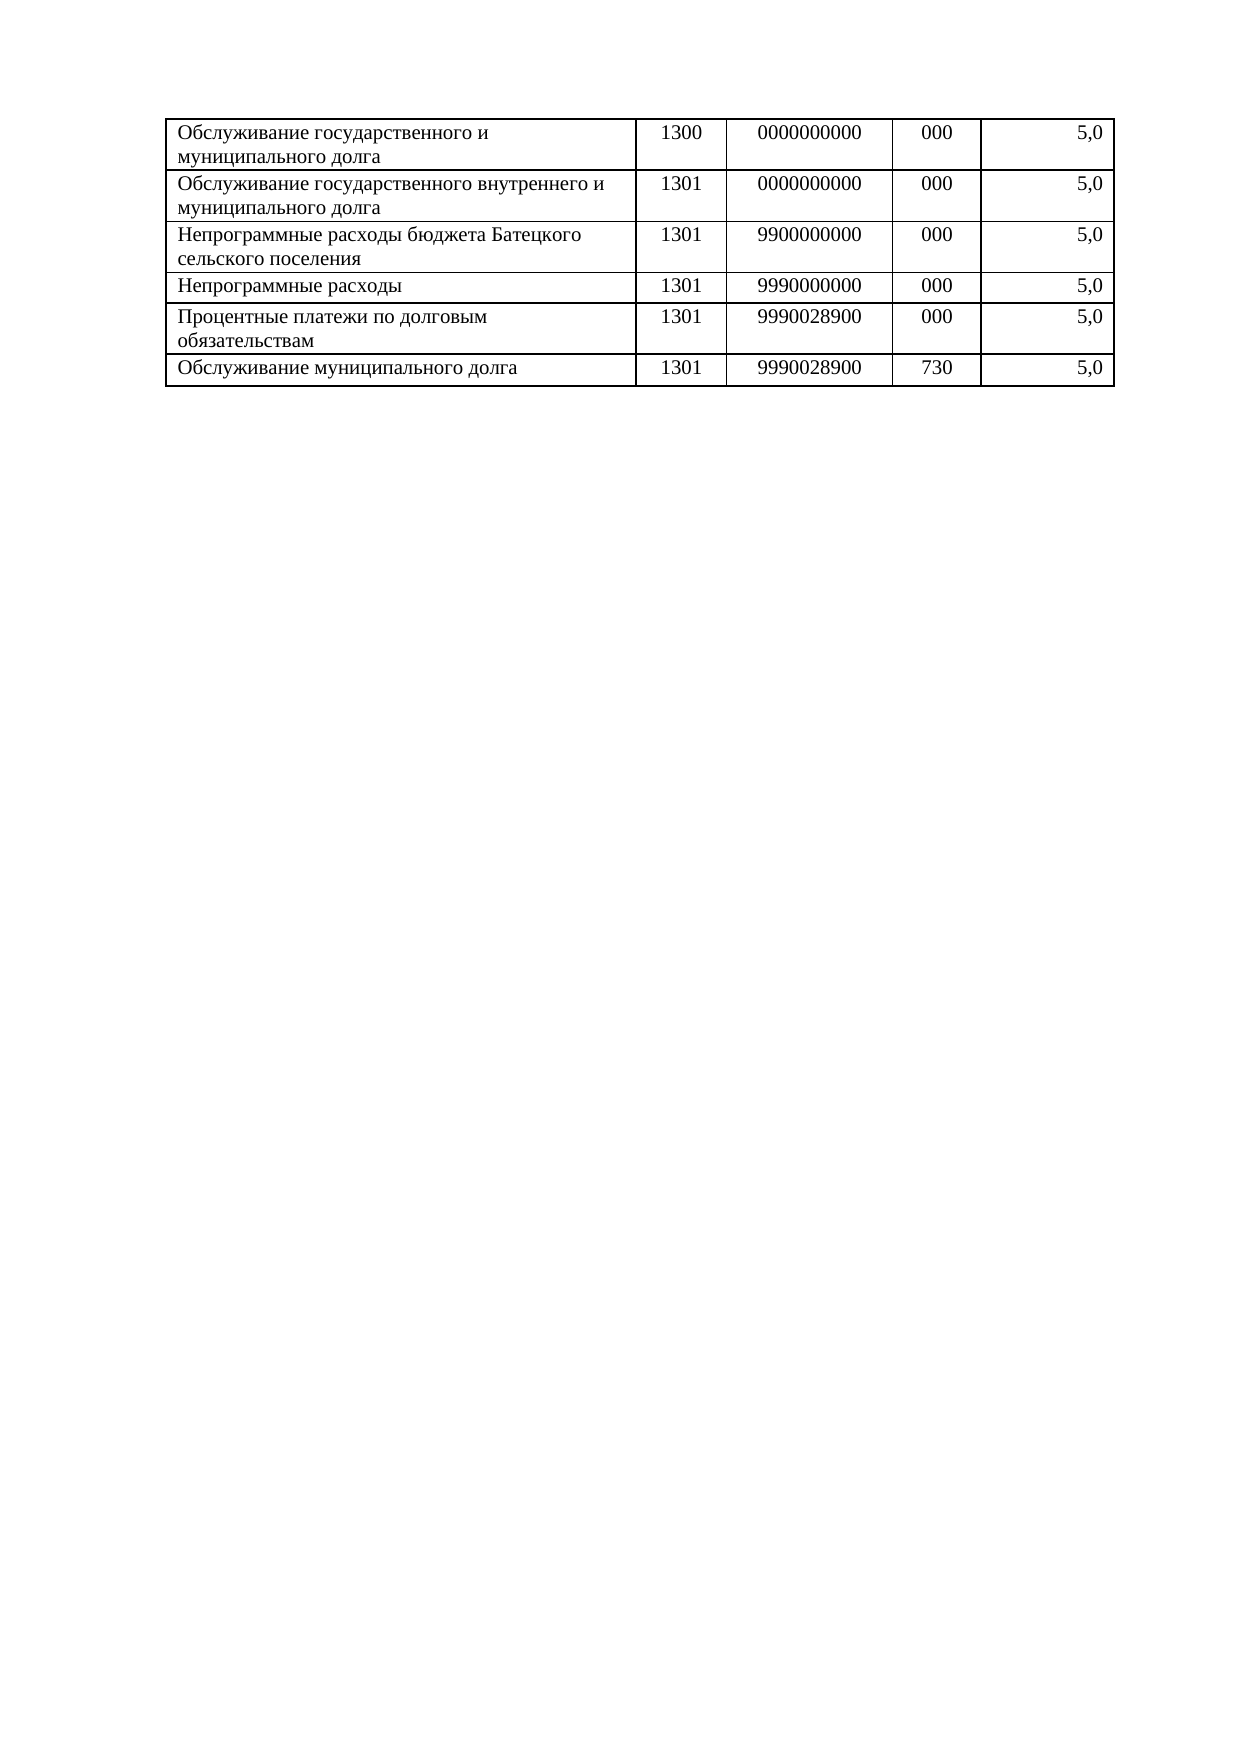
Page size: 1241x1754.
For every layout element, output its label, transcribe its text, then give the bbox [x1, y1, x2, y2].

table_cell Обслуживание муниципального долга [167, 355, 635, 385]
table_cell 000 [893, 171, 980, 221]
table_cell 0000000000 [727, 171, 892, 221]
table_cell 9990028900 [727, 304, 892, 353]
table_cell 1301 [637, 273, 726, 302]
table_cell 1301 [637, 304, 726, 353]
table_cell Обслуживание государственного и муниципального долга [167, 120, 635, 169]
table_cell 9900000000 [727, 222, 892, 272]
table_cell 1301 [637, 355, 726, 385]
table_cell 9990028900 [727, 355, 892, 385]
table_cell 1301 [637, 222, 726, 272]
table_cell Непрограммные расходы бюджета Батецкого сельского поселения [167, 222, 635, 272]
table_cell 000 [893, 222, 980, 272]
table_cell 000 [893, 273, 980, 302]
table_cell 0000000000 [727, 120, 892, 169]
table_cell 5,0 [982, 273, 1113, 302]
table_cell 9990000000 [727, 273, 892, 302]
table_cell Процентные платежи по долговым обязательствам [167, 304, 635, 353]
table_cell 000 [893, 120, 980, 169]
table_cell Непрограммные расходы [167, 273, 635, 302]
table_cell 1300 [637, 120, 726, 169]
table_cell 5,0 [982, 355, 1113, 385]
table_cell 5,0 [982, 171, 1113, 221]
table_cell 730 [893, 355, 980, 385]
table_cell Обслуживание государственного внутреннего и муниципального долга [167, 171, 635, 221]
table_cell 5,0 [982, 222, 1113, 272]
table_cell 5,0 [982, 120, 1113, 169]
table_cell 5,0 [982, 304, 1113, 353]
table_cell 000 [893, 304, 980, 353]
table_cell 1301 [637, 171, 726, 221]
